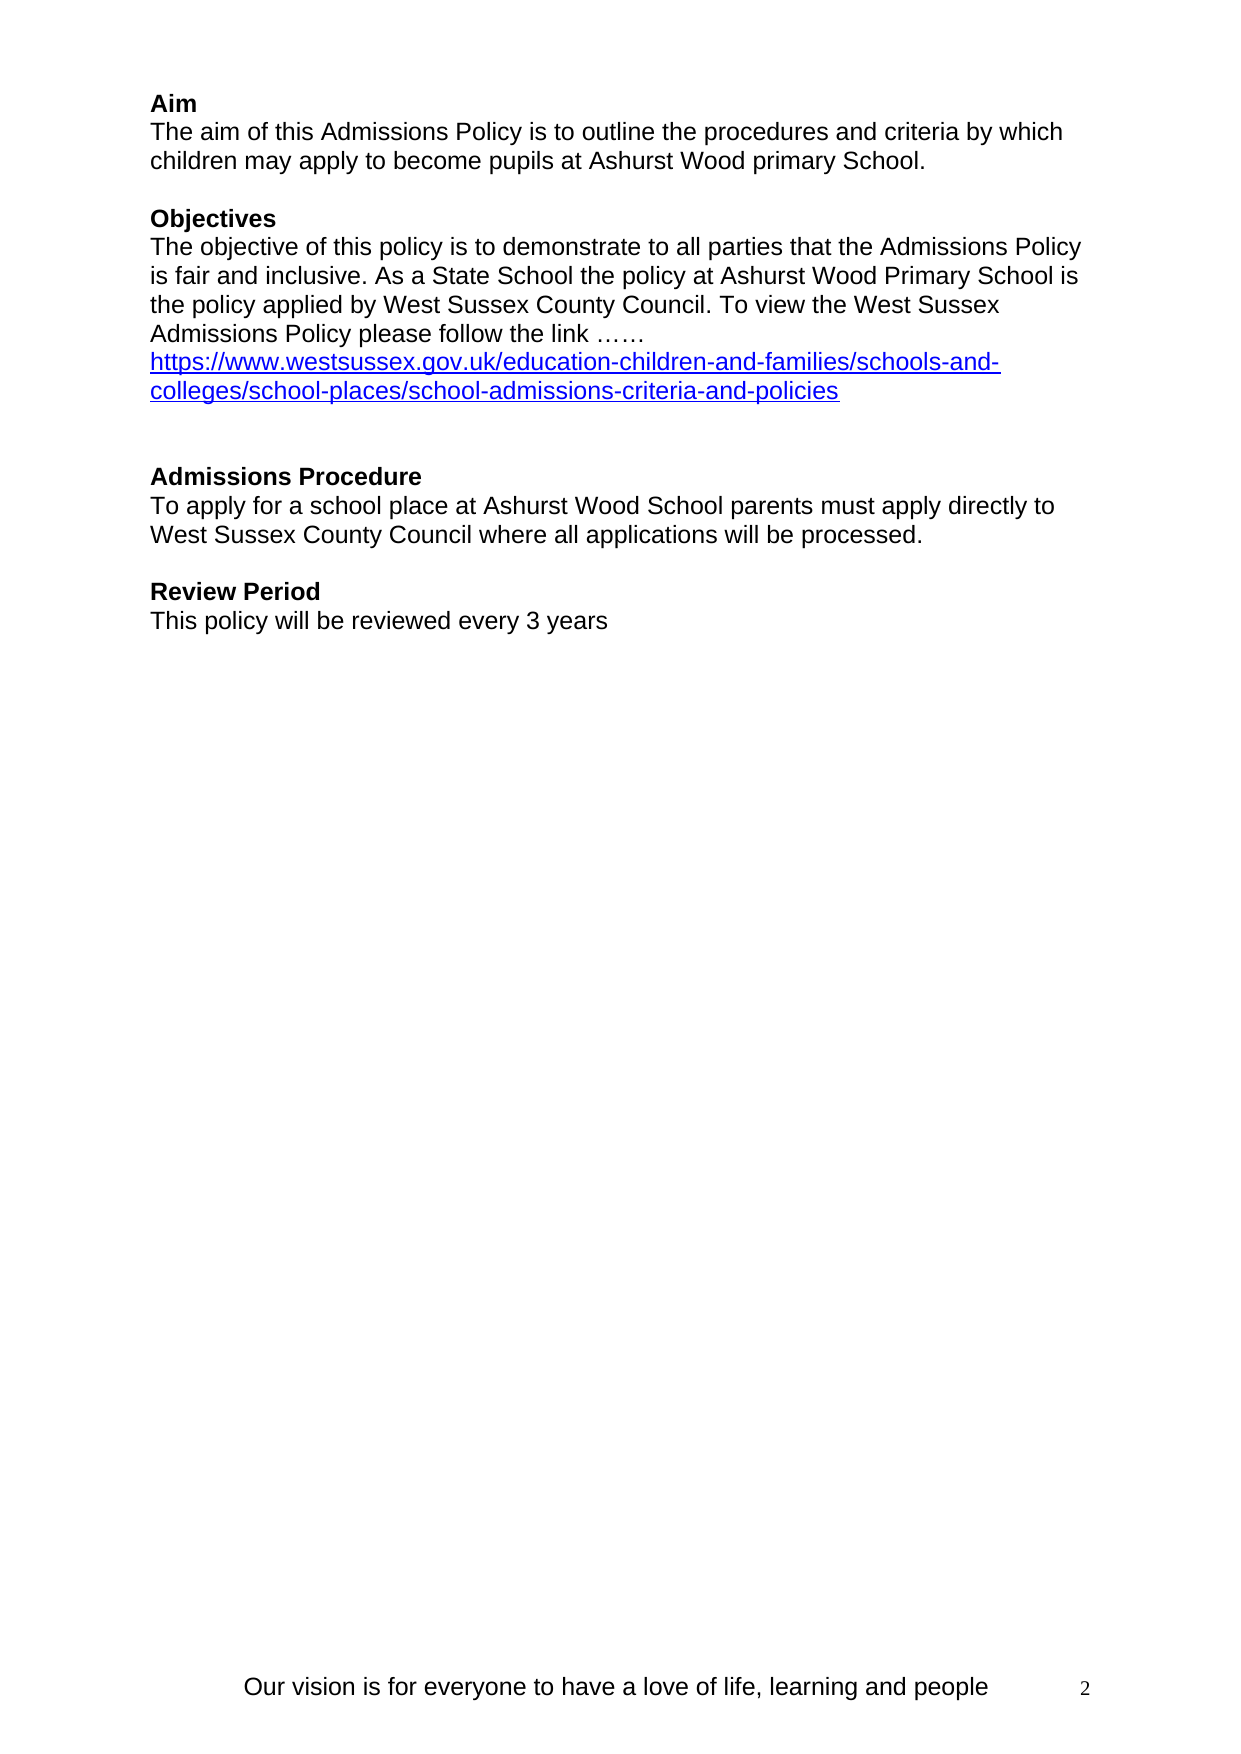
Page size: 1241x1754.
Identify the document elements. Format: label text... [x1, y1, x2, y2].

text To apply for a school place at Ashurst Wood School parents must apply directly to West Sussex County Council where all applications will be processed. [150, 491, 1090, 549]
text This policy will be reviewed every 3 years [150, 606, 1090, 635]
text The aim of this Admissions Policy is to outline the procedures and criteria by which children may apply to become pupils at Ashurst Wood primary School. [150, 117, 1090, 175]
text The objective of this policy is to demonstrate to all parties that the Admissions Policy is fair and inclusive. As a State School the policy at Ashurst Wood Primary School is the policy applied by West Sussex County Council. To view the West Sussex Admissions Policy please follow the link …… [150, 232, 1090, 347]
text Review Period [150, 577, 1090, 606]
text Admissions Procedure [150, 462, 1090, 491]
text https://www.westsussex.gov.uk/education-children-and-families/schools-and-colleges/school-places/school-admissions-criteria-and-policies [150, 347, 1090, 405]
text Objectives [150, 204, 1090, 232]
text Aim [150, 89, 1090, 117]
